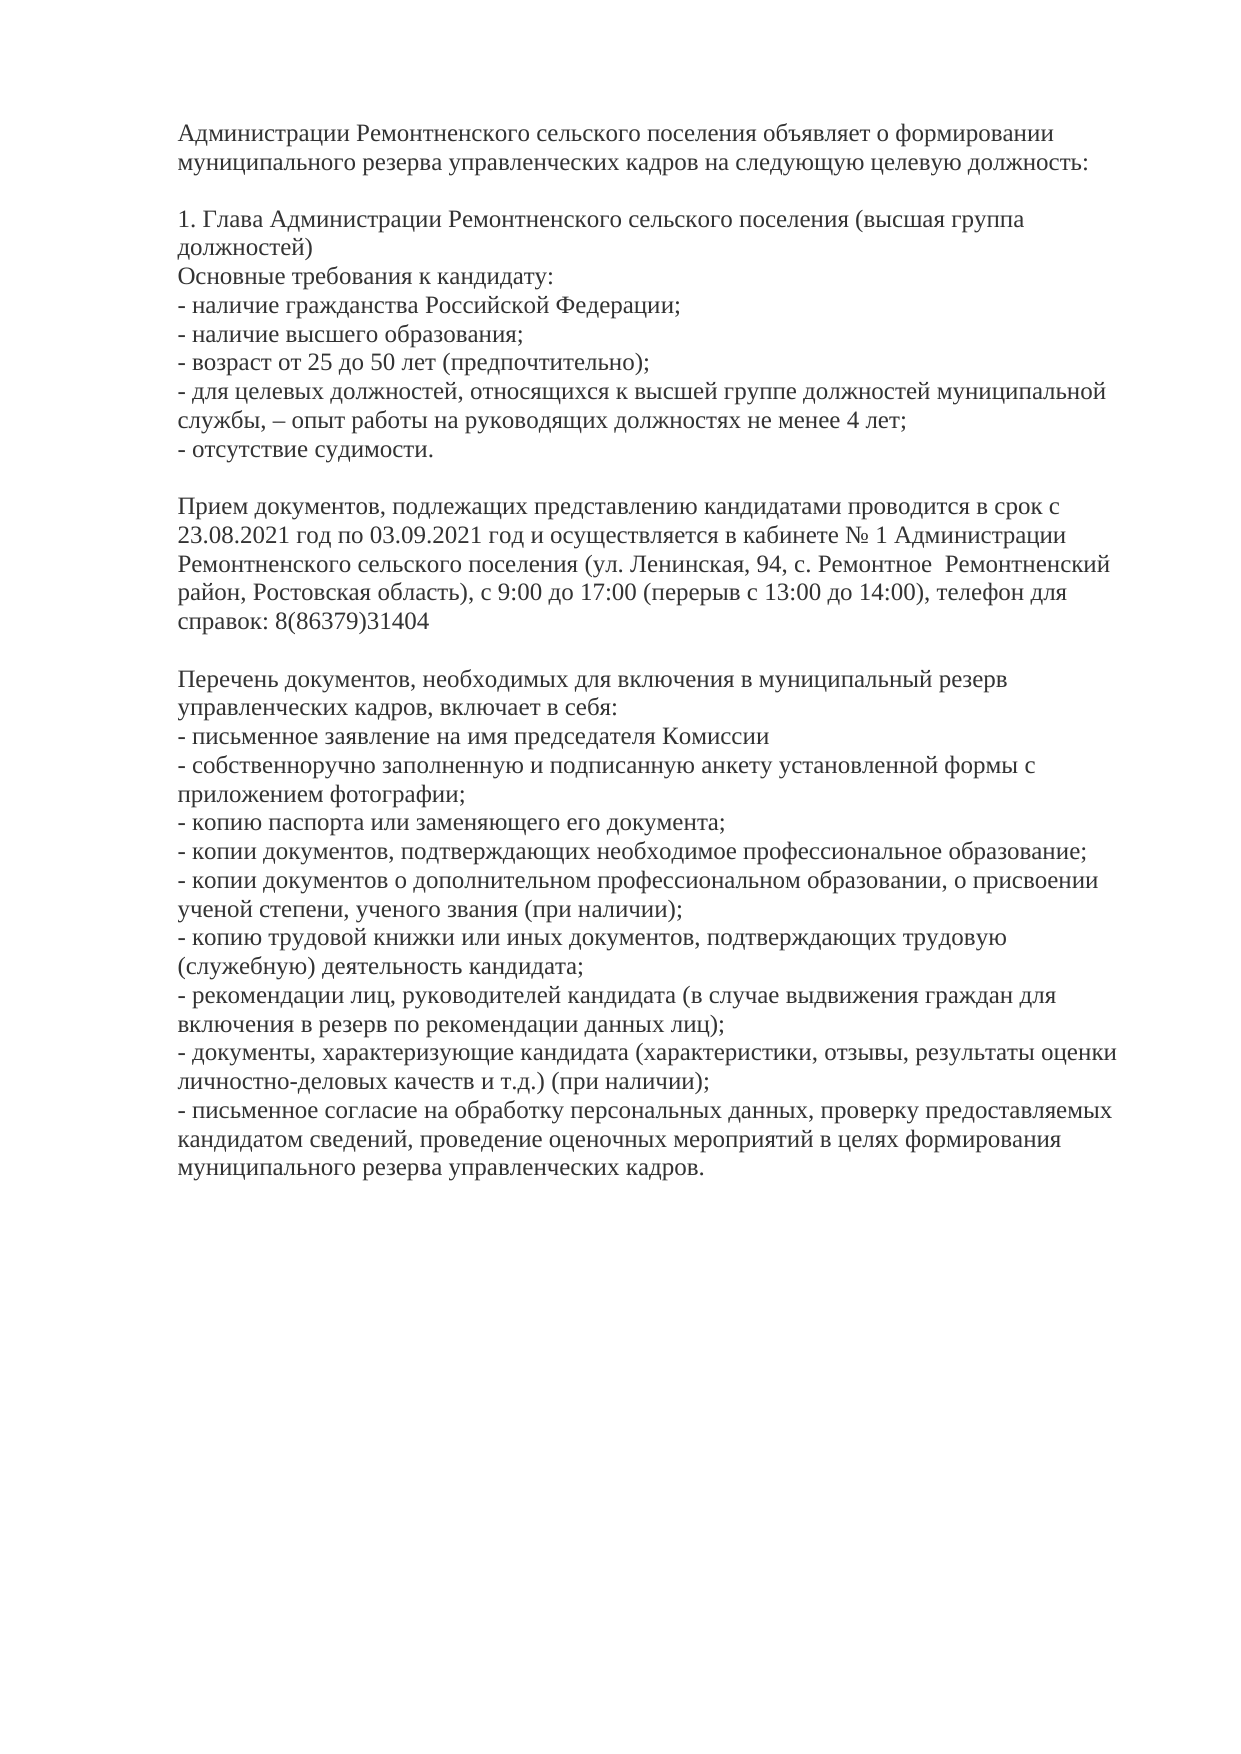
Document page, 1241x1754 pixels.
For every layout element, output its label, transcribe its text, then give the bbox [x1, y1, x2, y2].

text Администрации Ремонтненского сельского поселения объявляет о формировании муниципального резерва управленческих кадров на следующую целевую должность: [177, 118, 1152, 204]
text 1. Глава Администрации Ремонтненского сельского поселения (высшая группа должностей) Основные требования к кандидату: - наличие гражданства Российской Федерации; - наличие высшего образования; - возраст от 25 до 50 лет (предпочтительно); - для целевых должностей, относящихся к высшей группе должностей муниципальной службы, – опыт работы на руководящих должностях не менее 4 лет; - отсутствие судимости. Прием документов, подлежащих представлению кандидатами проводится в срок с 23.08.2021 год по 03.09.2021 год и осуществляется в кабинете № 1 Администрации Ремонтненского сельского поселения (ул. Ленинская, 94, с. Ремонтное Ремонтненский район, Ростовская область), с 9:00 до 17:00 (перерыв с 13:00 до 14:00), телефон для справок: 8(86379)31404 Перечень документов, необходимых для включения в муниципальный резерв управленческих кадров, включает в себя: - письменное заявление на имя председателя Комиссии - собственноручно заполненную и подписанную анкету установленной формы с приложением фотографии; - копию паспорта или заменяющего его документа; - копии документов, подтверждающих необходимое профессиональное образование; - копии документов о дополнительном профессиональном образовании, о присвоении ученой степени, ученого звания (при наличии); - копию трудовой книжки или иных документов, подтверждающих трудовую (служебную) деятельность кандидата; - рекомендации лиц, руководителей кандидата (в случае выдвижения граждан для включения в резерв по рекомендации данных лиц); - документы, характеризующие кандидата (характеристики, отзывы, результаты оценки личностно-деловых качеств и т.д.) (при наличии); - письменное согласие на обработку персональных данных, проверку предоставляемых кандидатом сведений, проведение оценочных мероприятий в целях формирования муниципального резерва управленческих кадров. [177, 204, 1152, 1181]
